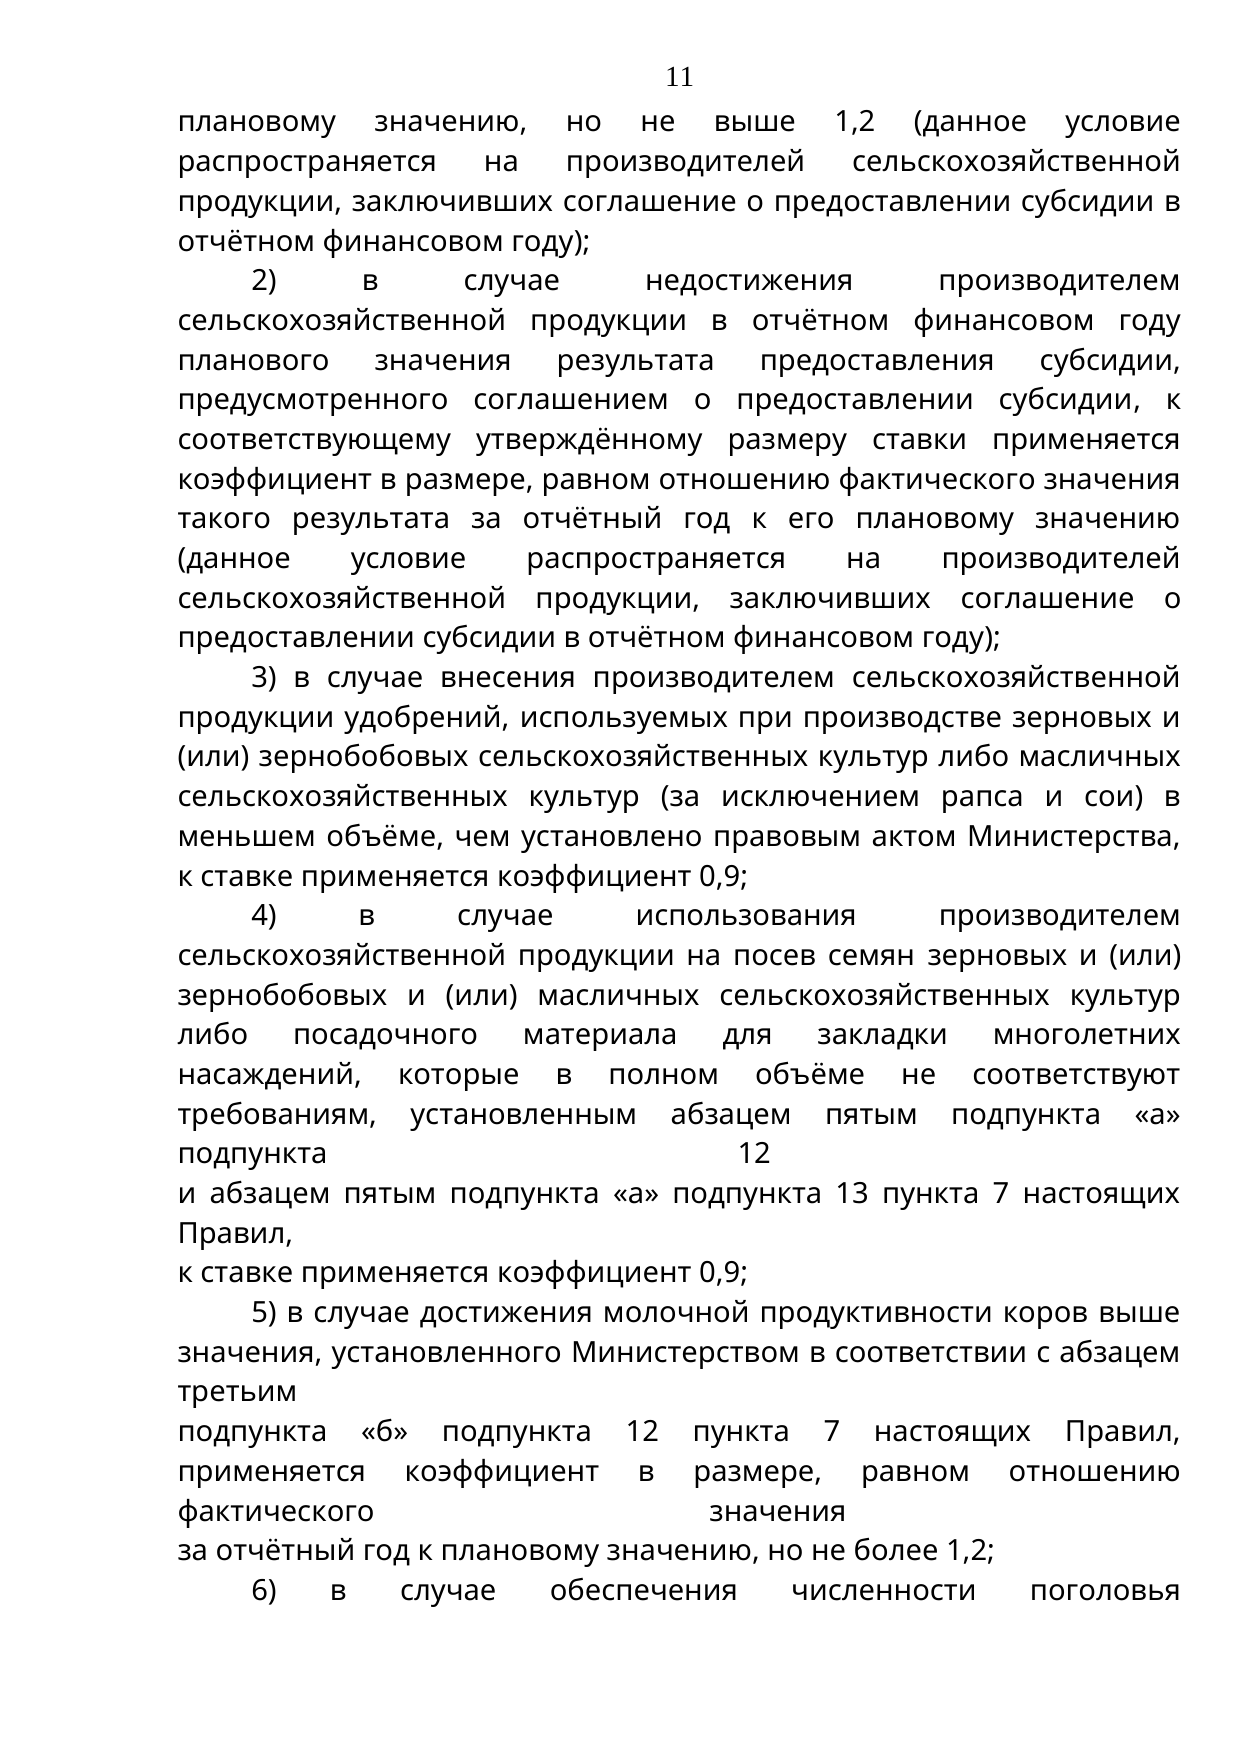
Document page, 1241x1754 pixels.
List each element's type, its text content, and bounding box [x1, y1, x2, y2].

text 3) в случае внесения производителем сельскохозяйственной продукции удобрений, используемых при производстве зерновых и (или) зернобобовых сельскохозяйственных культур либо масличных сельскохозяйственных культур (за исключением рапса и сои) в меньшем объёме, чем установлено правовым актом Министерства, к ставке применяется коэффициент 0,9; [177, 656, 1181, 894]
text 2) в случае недостижения производителем сельскохозяйственной продукции в отчётном финансовом году планового значения результата предоставления субсидии, предусмотренного соглашением о предоставлении субсидии, к соответствующему утверждённому размеру ставки применяется коэффициент в размере, равном отношению фактического значения такого результата за отчётный год к его плановому значению (данное условие распространяется на производителей сельскохозяйственной продукции, заключивших соглашение о предоставлении субсидии в отчётном финансовом году); [177, 259, 1181, 656]
text 4) в случае использования производителем сельскохозяйственной продукции на посев семян зерновых и (или) зернобобовых и (или) масличных сельскохозяйственных культур либо посадочного материала для закладки многолетних насаждений, которые в полном объёме не соответствуют требованиям, установленным абзацем пятым подпункта «а» подпункта 12 и абзацем пятым подпункта «а» подпункта 13 пункта 7 настоящих Правил, к ставке применяется коэффициент 0,9; [177, 894, 1181, 1291]
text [177, 1569, 1181, 1609]
text 5) в случае достижения молочной продуктивности коров выше значения, установленного Министерством в соответствии с абзацем третьим подпункта «б» подпункта 12 пункта 7 настоящих Правил, применяется коэффициент в размере, равном отношению фактического значения за отчётный год к плановому значению, но не более 1,2; [177, 1291, 1181, 1569]
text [177, 101, 1181, 259]
